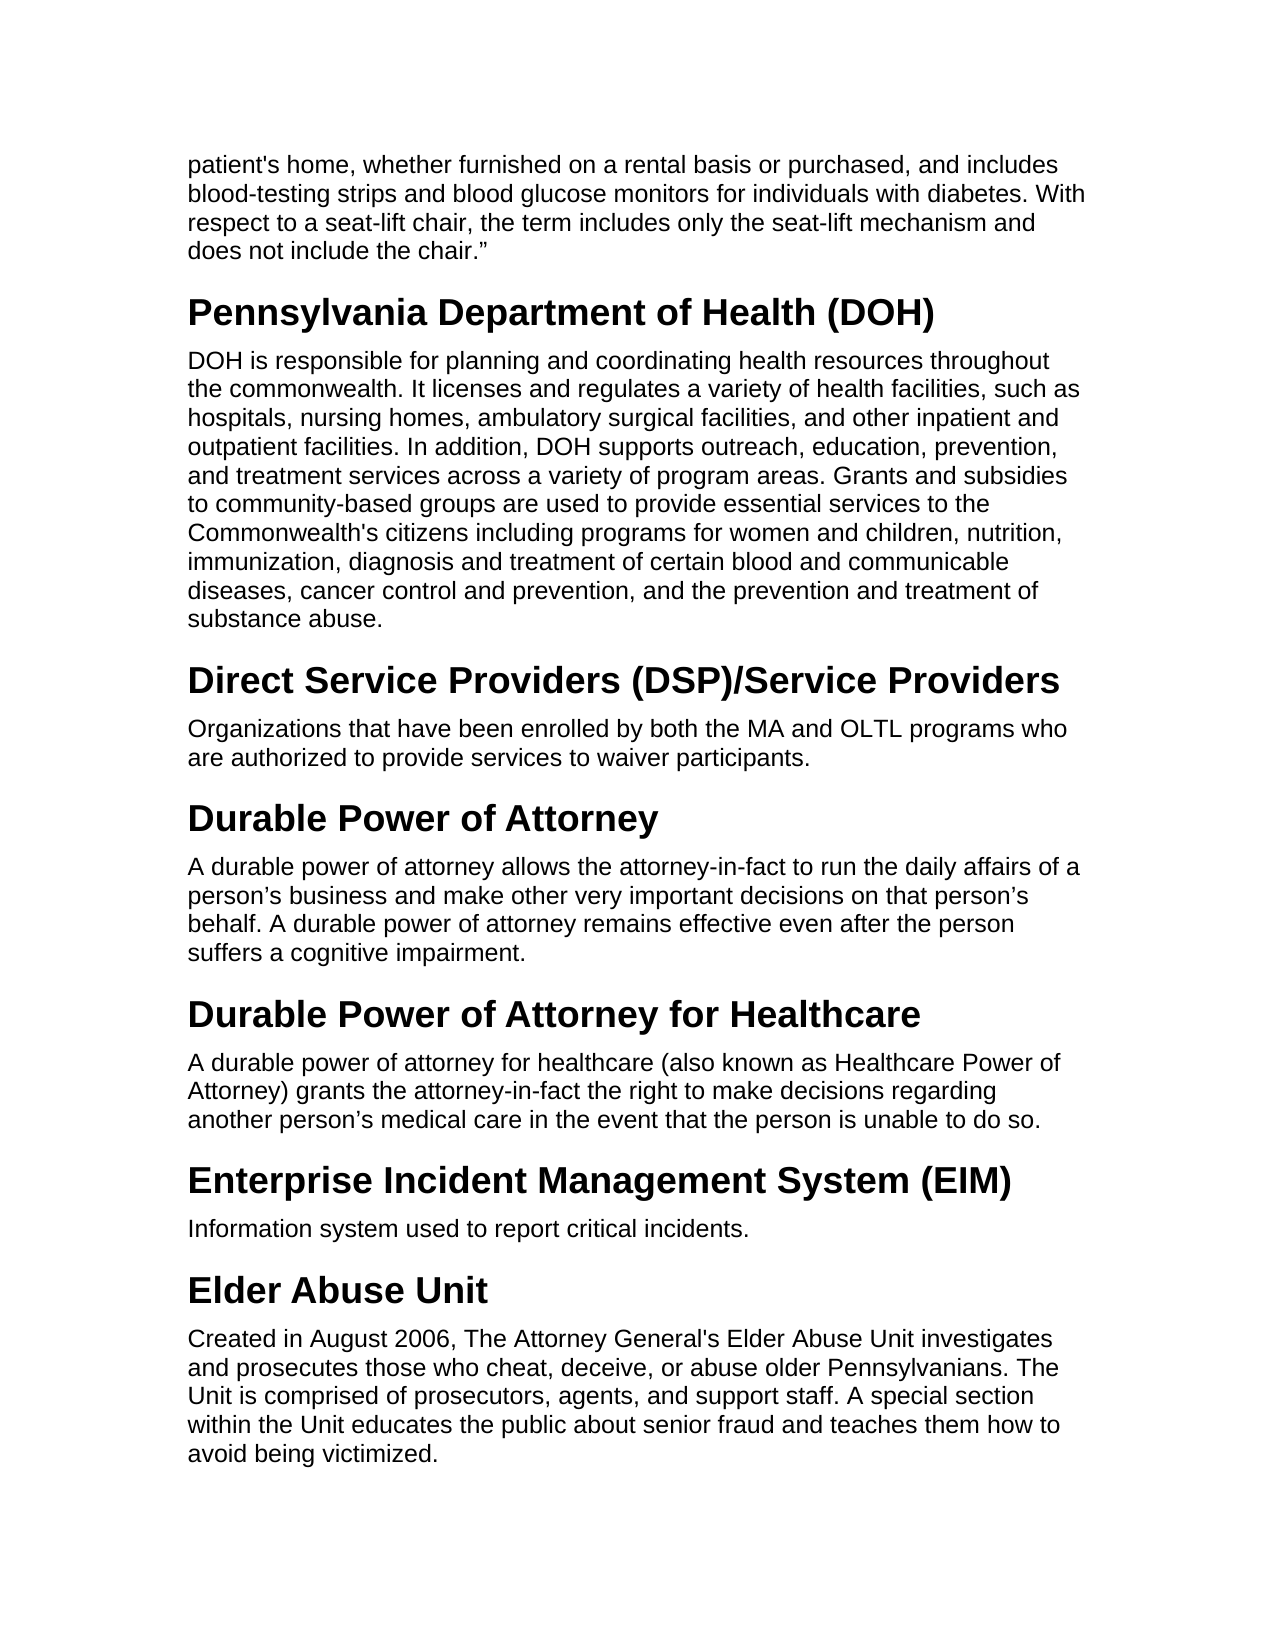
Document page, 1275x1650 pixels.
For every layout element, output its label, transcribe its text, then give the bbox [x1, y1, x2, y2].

text A durable power of attorney for healthcare (also known as Healthcare Power of Attorney) grants the attorney-in-fact the right to make decisions regarding another person’s medical care in the event that the person is unable to do so. [187, 1047, 1087, 1134]
text Organizations that have been enrolled by both the MA and OLTL programs who are authorized to provide services to waiver participants. [187, 714, 1087, 771]
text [187, 150, 1087, 265]
text DOH is responsible for planning and coordinating health resources throughout the commonwealth. It licenses and regulates a variety of health facilities, such as hospitals, nursing homes, ambulatory surgical facilities, and other inpatient and outpatient facilities. In addition, DOH supports outreach, education, prevention, and treatment services across a variety of program areas. Grants and subsidies to community-based groups are used to provide essential services to the Commonwealth's citizens including programs for women and children, nutrition, immunization, diagnosis and treatment of certain blood and communicable diseases, cancer control and prevention, and the prevention and treatment of substance abuse. [187, 346, 1087, 633]
text A durable power of attorney allows the attorney-in-fact to run the daily affairs of a person’s business and make other very important decisions on that person’s behalf. A durable power of attorney remains effective even after the person suffers a cognitive impairment. [187, 852, 1087, 967]
subtitle Durable Power of Attorney [187, 796, 1087, 839]
subtitle Durable Power of Attorney for Healthcare [187, 992, 1087, 1035]
subtitle Enterprise Incident Management System (EIM) [187, 1159, 1087, 1202]
subtitle Direct Service Providers (DSP)/Service Providers [187, 658, 1087, 701]
text Created in August 2006, The Attorney General's Elder Abuse Unit investigates and prosecutes those who cheat, deceive, or abuse older Pennsylvanians. The Unit is comprised of prosecutors, agents, and support staff. A special section within the Unit educates the public about senior fraud and teaches them how to avoid being victimized. [187, 1324, 1087, 1467]
subtitle Pennsylvania Department of Health (DOH) [187, 290, 1087, 333]
subtitle Elder Abuse Unit [187, 1268, 1087, 1311]
text Information system used to report critical incidents. [187, 1214, 1087, 1243]
